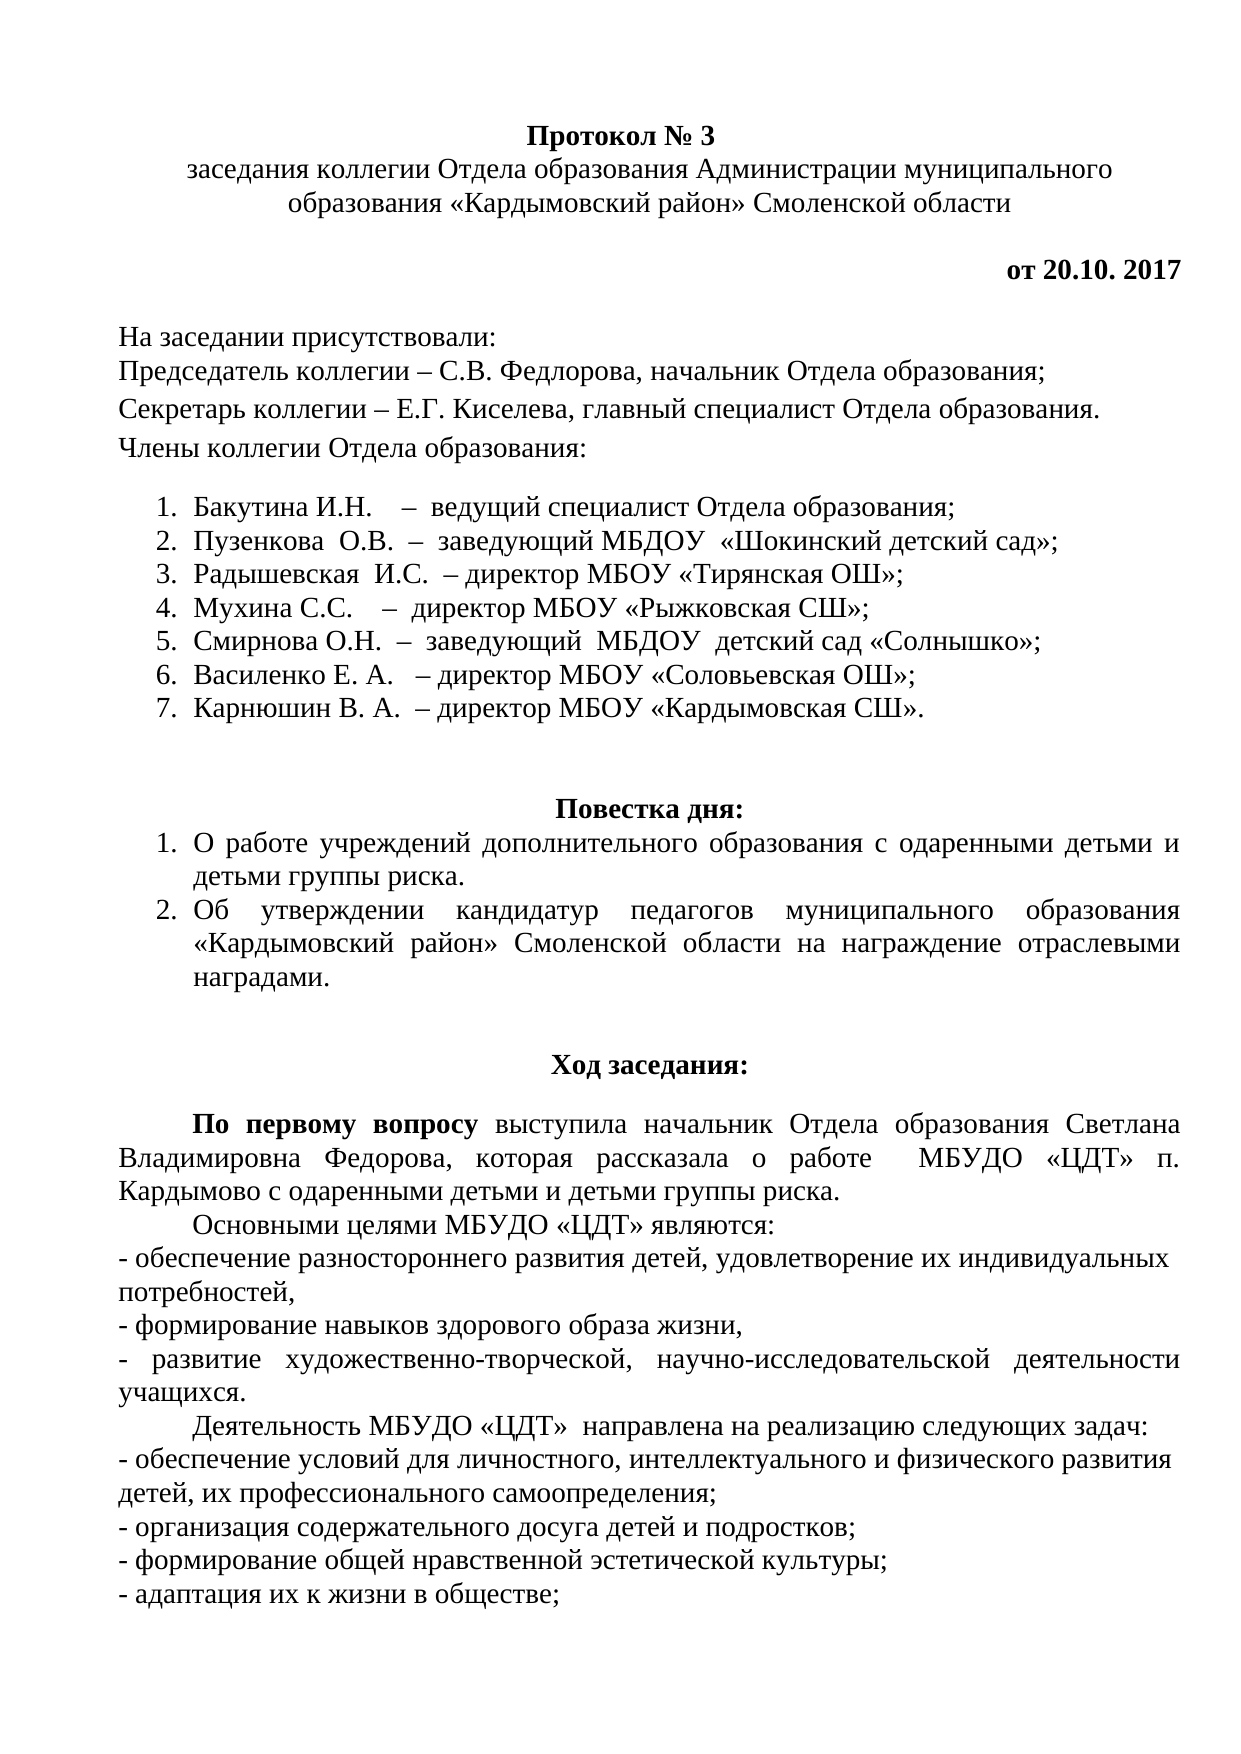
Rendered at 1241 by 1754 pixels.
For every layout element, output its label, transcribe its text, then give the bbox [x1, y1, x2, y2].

text - обеспечение разностороннего развития детей, удовлетворение их индивидуальных [118, 1240, 1181, 1274]
text - формирование навыков здорового образа жизни, [118, 1307, 1181, 1341]
list Василенко Е. А. – директор МБОУ «Соловьевская ОШ»; [156, 657, 1181, 691]
text детей, их профессионального самоопределения; [118, 1475, 1181, 1509]
text от 20.10. 2017 [118, 252, 1181, 286]
text - развитие художественно-творческой, научно-исследовательской деятельности учащихся. [118, 1341, 1181, 1408]
list Радышевская И.С. – директор МБОУ «Тирянская ОШ»; [156, 556, 1181, 590]
text Председатель коллегии – С.В. Федлорова, начальник Отдела образования; [118, 353, 1181, 386]
text - организация содержательного досуга детей и подростков; [118, 1509, 1181, 1542]
text По первому вопросу выступила начальник Отдела образования Светлана Владимировна Федорова, которая рассказала о работе МБУДО «ЦДТ» п. Кардымово с одаренными детьми и детьми группы риска. [118, 1106, 1181, 1207]
text Протокол № 3 [118, 118, 1181, 152]
list Бакутина И.Н. – ведущий специалист Отдела образования; [156, 489, 1181, 523]
text На заседании присутствовали: [118, 319, 1181, 353]
list Смирнова О.Н. – заведующий МБДОУ детский сад «Солнышко»; [156, 623, 1181, 657]
text потребностей, [118, 1274, 1181, 1307]
list Пузенкова О.В. – заведующий МБДОУ «Шокинский детский сад»; [156, 523, 1181, 556]
list Мухина С.С. – директор МБОУ «Рыжковская СШ»; [156, 590, 1181, 623]
text Деятельность МБУДО «ЦДТ» направлена на реализацию следующих задач: [118, 1408, 1181, 1442]
text Члены коллегии Отдела образования: [118, 430, 1181, 463]
list О работе учреждений дополнительного образования с одаренными детьми и детьми группы риска. [156, 825, 1181, 892]
list Об утверждении кандидатур педагогов муниципального образования «Кардымовский район» Смоленской области на награждение отраслевыми наградами. [156, 892, 1181, 992]
text Ход заседания: [118, 1047, 1181, 1080]
text Основными целями МБУДО «ЦДТ» являются: [118, 1207, 1181, 1240]
text - обеспечение условий для личностного, интеллектуального и физического развития [118, 1442, 1181, 1475]
text Повестка дня: [118, 791, 1181, 825]
text Секретарь коллегии – Е.Г. Киселева, главный специалист Отдела образования. [118, 391, 1181, 425]
text - адаптация их к жизни в обществе; [118, 1576, 1181, 1609]
text заседания коллегии Отдела образования Администрации муниципального образования «Кардымовский район» Смоленской области [118, 152, 1181, 219]
text - формирование общей нравственной эстетической культуры; [118, 1542, 1181, 1576]
list Карнюшин В. А. – директор МБОУ «Кардымовская СШ». [156, 691, 1181, 724]
